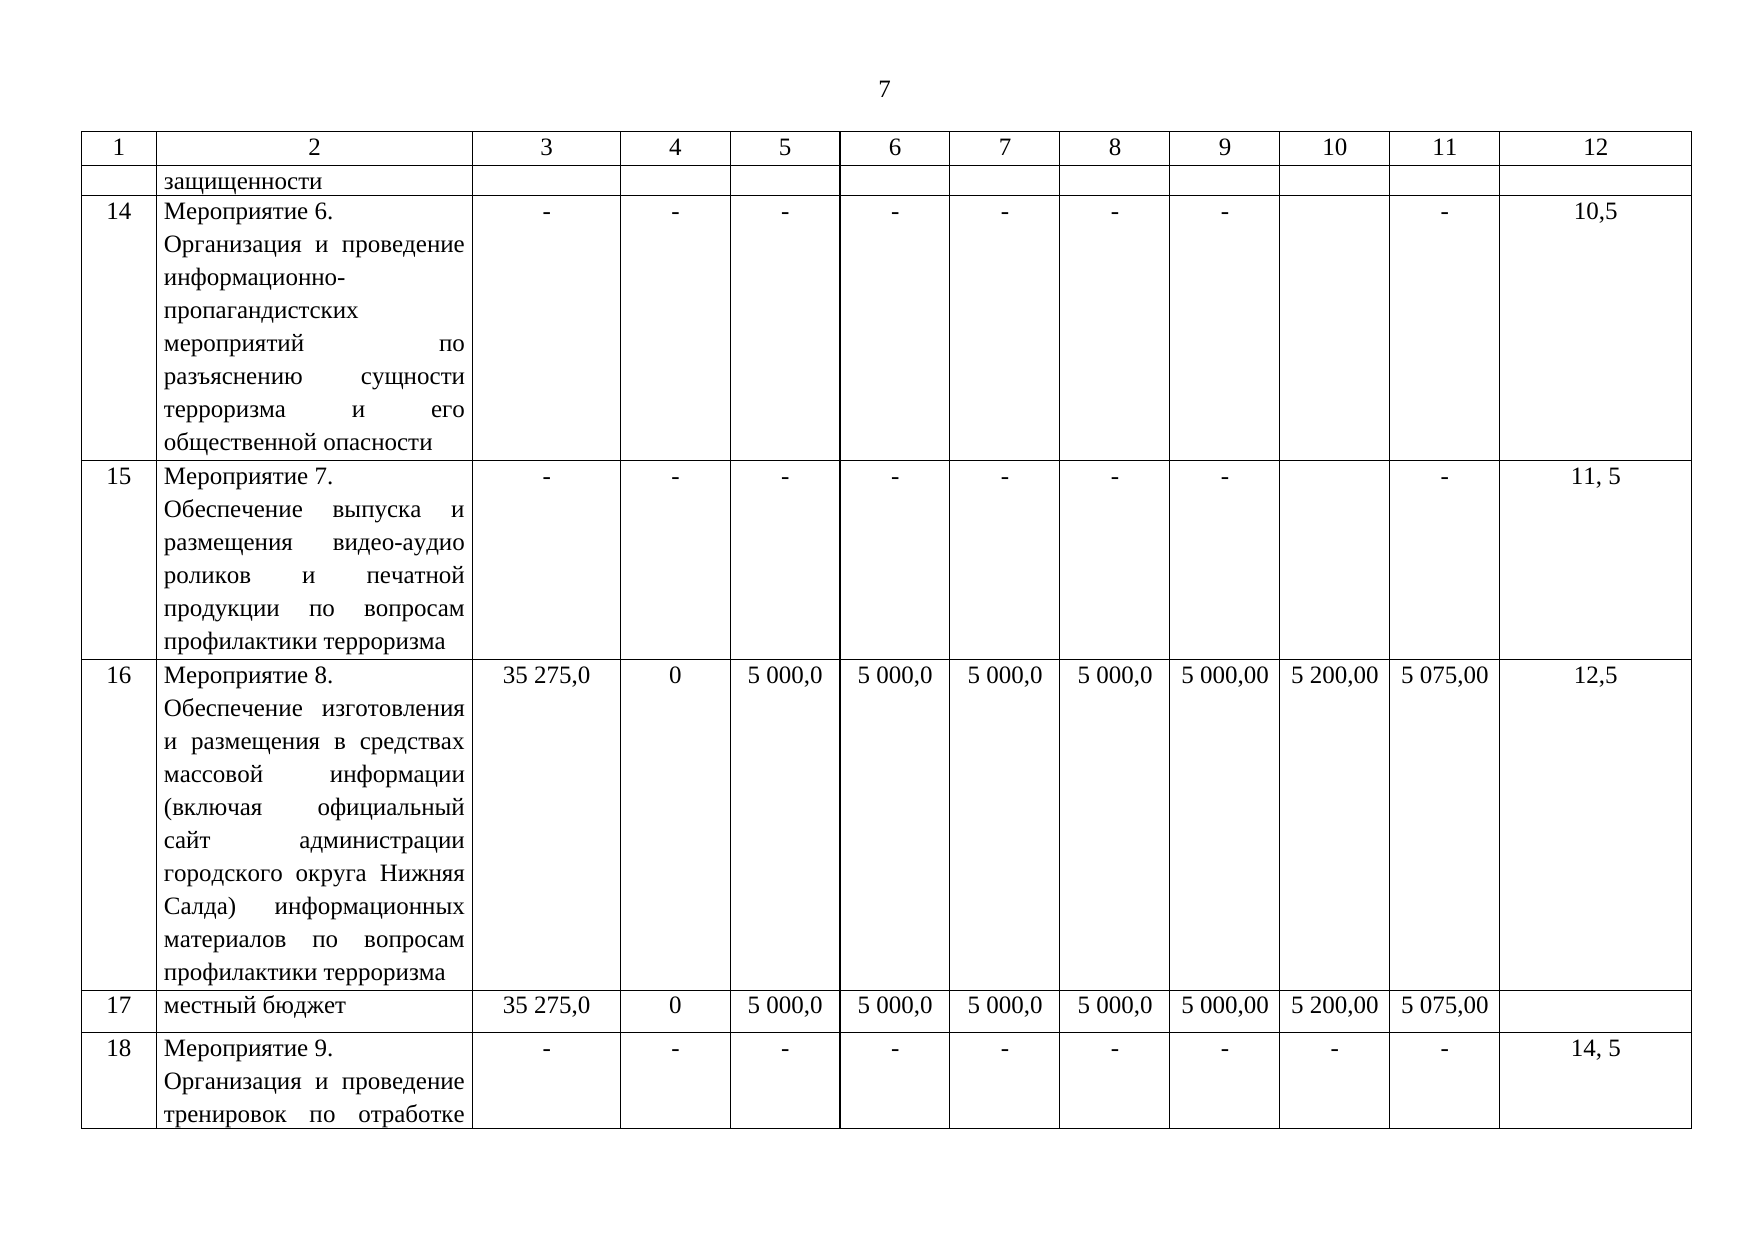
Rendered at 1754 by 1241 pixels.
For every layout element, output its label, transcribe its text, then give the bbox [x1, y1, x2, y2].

table_cell Мероприятие 7. Обеспечение выпуска и размещения видео-аудио роликов и печатной продукции по вопросам профилактики терроризма [157, 461, 472, 659]
table_cell - [473, 166, 620, 195]
table_cell - [1390, 1033, 1499, 1128]
table_header 12 [1500, 132, 1691, 165]
table_cell 0 [621, 991, 730, 1032]
table_cell 5 000,0 [841, 991, 949, 1032]
table_cell 16 [82, 660, 156, 989]
table_cell 5 200,00 [1280, 660, 1389, 989]
table_cell - [841, 166, 949, 195]
table_cell - [950, 166, 1059, 195]
table_cell - [1390, 196, 1499, 460]
table_header 6 [841, 132, 949, 165]
table_header 7 [950, 132, 1059, 165]
table_cell 14, 5 [1500, 1033, 1691, 1128]
table_cell - [473, 461, 620, 659]
table_cell - [621, 461, 730, 659]
table_cell - [1060, 1033, 1169, 1128]
table_cell 15 [82, 461, 156, 659]
table_cell - [621, 196, 730, 460]
table_cell 17 [82, 991, 156, 1032]
table_cell [1500, 991, 1691, 1032]
table_cell - [731, 166, 839, 195]
table_header 9 [1170, 132, 1279, 165]
table_cell 5 200,00 [1280, 991, 1389, 1032]
table_cell 5 000,0 [731, 991, 839, 1032]
table_cell 0 [621, 660, 730, 989]
table_cell 5 075,00 [1390, 660, 1499, 989]
table_cell 11, 5 [1500, 461, 1691, 659]
table_cell 35 275,0 [473, 991, 620, 1032]
table_cell 5 000,0 [950, 991, 1059, 1032]
table_cell - [950, 196, 1059, 460]
table_cell Мероприятие 6. Организация и проведение информационно-пропагандистских мероприятий по разъяснению сущности терроризма и его общественной опасности [157, 196, 472, 460]
table_cell 5 000,0 [1060, 991, 1169, 1032]
table_cell 5 [1500, 166, 1691, 195]
table_header 10 [1280, 132, 1389, 165]
table_cell 13 [82, 166, 156, 195]
table_cell - [621, 1033, 730, 1128]
table_cell - [1170, 1033, 1279, 1128]
table_cell - [1390, 166, 1499, 195]
table_cell 5 000,0 [950, 660, 1059, 989]
table_cell - [841, 196, 949, 460]
table_cell - [473, 1033, 620, 1128]
table_cell - [731, 1033, 839, 1128]
table_header 5 [731, 132, 839, 165]
table_cell - [950, 461, 1059, 659]
table_cell 5 075,00 [1390, 991, 1499, 1032]
table_cell - [1280, 166, 1389, 195]
table_cell - [950, 1033, 1059, 1128]
table_cell 5 000,00 [1170, 991, 1279, 1032]
table_cell 35 275,0 [473, 660, 620, 989]
table_cell 12,5 [1500, 660, 1691, 989]
table_cell - [731, 461, 839, 659]
table_cell - [1170, 196, 1279, 460]
table_header 2 [157, 132, 472, 165]
table_cell - [1390, 461, 1499, 659]
table_cell [1280, 196, 1389, 460]
table_cell - [1060, 166, 1169, 195]
table_cell - [841, 461, 949, 659]
table_cell - [1060, 196, 1169, 460]
table_cell - [1280, 1033, 1389, 1128]
table_cell 5 000,0 [731, 660, 839, 989]
table_cell - [473, 196, 620, 460]
table_cell Мероприятие 8. Обеспечение изготовления и размещения в средствах массовой информации (включая официальный сайт администрации городского округа Нижняя Салда) информационных материалов по вопросам профилактики терроризма [157, 660, 472, 989]
table_cell 5 000,0 [1060, 660, 1169, 989]
table_cell 5 000,00 [1170, 660, 1279, 989]
table_header 1 [82, 132, 156, 165]
table_cell местный бюджет [157, 991, 472, 1032]
table_cell 14 [82, 196, 156, 460]
table_header 11 [1390, 132, 1499, 165]
table_header 8 [1060, 132, 1169, 165]
table_cell - [841, 1033, 949, 1128]
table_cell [157, 166, 472, 195]
table_cell [1280, 461, 1389, 659]
table_header 4 [621, 132, 730, 165]
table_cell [157, 1033, 472, 1128]
table_header 3 [473, 132, 620, 165]
table_cell - [1170, 461, 1279, 659]
table_cell - [1170, 166, 1279, 195]
table_cell 18 [82, 1033, 156, 1128]
table_cell - [621, 166, 730, 195]
table_cell - [1060, 461, 1169, 659]
table_cell - [731, 196, 839, 460]
table_cell 5 000,0 [841, 660, 949, 989]
table_cell 10,5 [1500, 196, 1691, 460]
